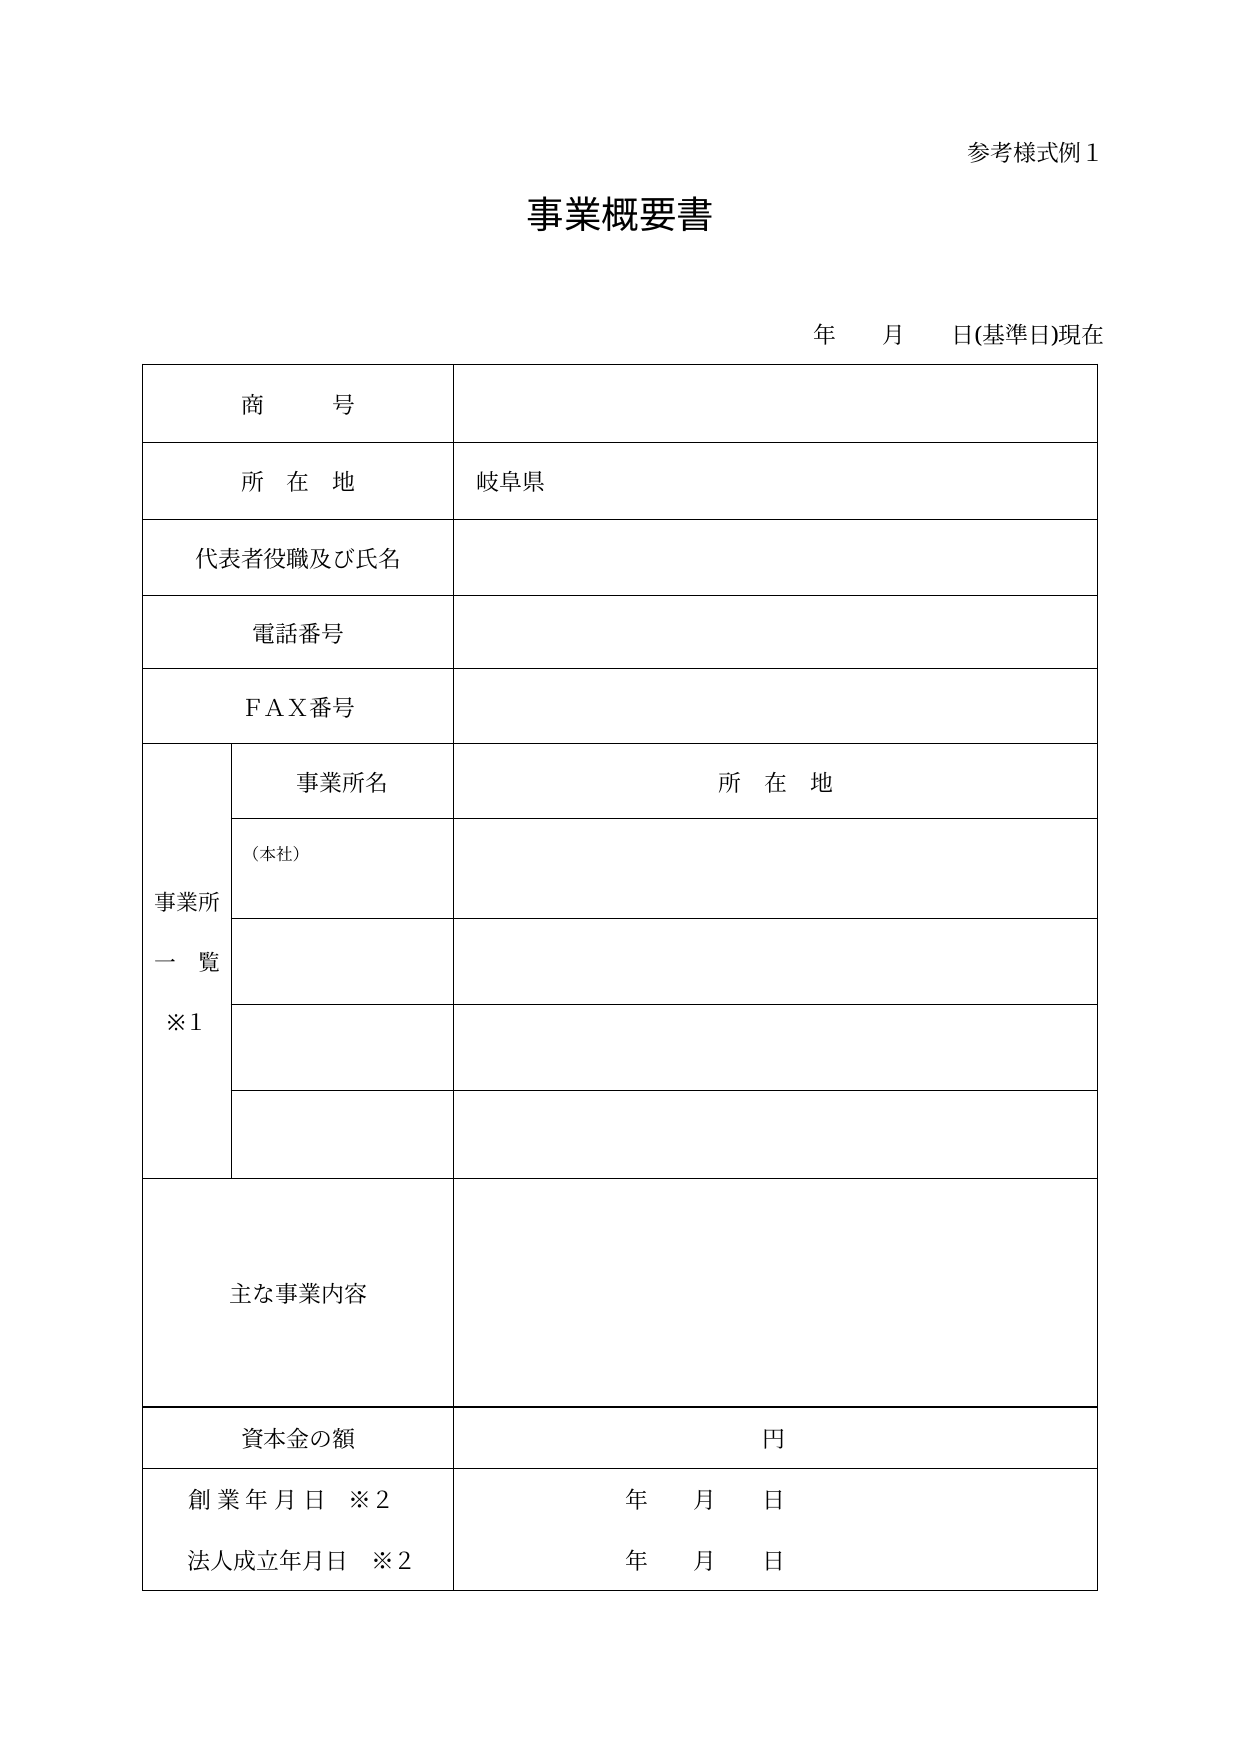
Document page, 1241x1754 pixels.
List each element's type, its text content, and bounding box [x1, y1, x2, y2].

table_cell [454, 669, 1097, 743]
text 参考様式例１ [136, 122, 1104, 182]
table_cell 所 在 地 [454, 744, 1097, 818]
table_cell ＦＡＸ番号 [143, 669, 453, 743]
table_cell 創業年月日 ※２ 法人成立年月日 ※２ [143, 1469, 453, 1590]
table_cell [454, 1179, 1097, 1406]
table_cell [454, 520, 1097, 595]
table_cell 代表者役職及び氏名 [143, 520, 453, 595]
table_cell 岐阜県 [454, 443, 1097, 519]
table_cell 電話番号 [143, 596, 453, 668]
table_cell [454, 1091, 1097, 1178]
table_cell [232, 1091, 453, 1178]
table_header 商 号 [143, 365, 453, 442]
table_cell 主な事業内容 [143, 1179, 453, 1406]
table_cell [454, 819, 1097, 918]
text 事業概要書 [136, 182, 1104, 243]
table_cell [232, 919, 453, 1004]
text 年 月 日(基準日)現在 [136, 303, 1104, 363]
table_cell 年 月 日 年 月 日 [454, 1469, 1097, 1590]
table_cell [454, 919, 1097, 1004]
table_cell [454, 596, 1097, 668]
table_cell 資本金の額 [143, 1408, 453, 1468]
table_cell [454, 1005, 1097, 1090]
table_cell （本社） [232, 819, 453, 918]
table_cell 円 [454, 1408, 1097, 1468]
table_cell 事業所一 覧 ※１ [143, 744, 231, 1178]
table_cell [232, 1005, 453, 1090]
table_cell 所 在 地 [143, 443, 453, 519]
table_cell 事業所名 [232, 744, 453, 818]
table_header [454, 365, 1097, 442]
